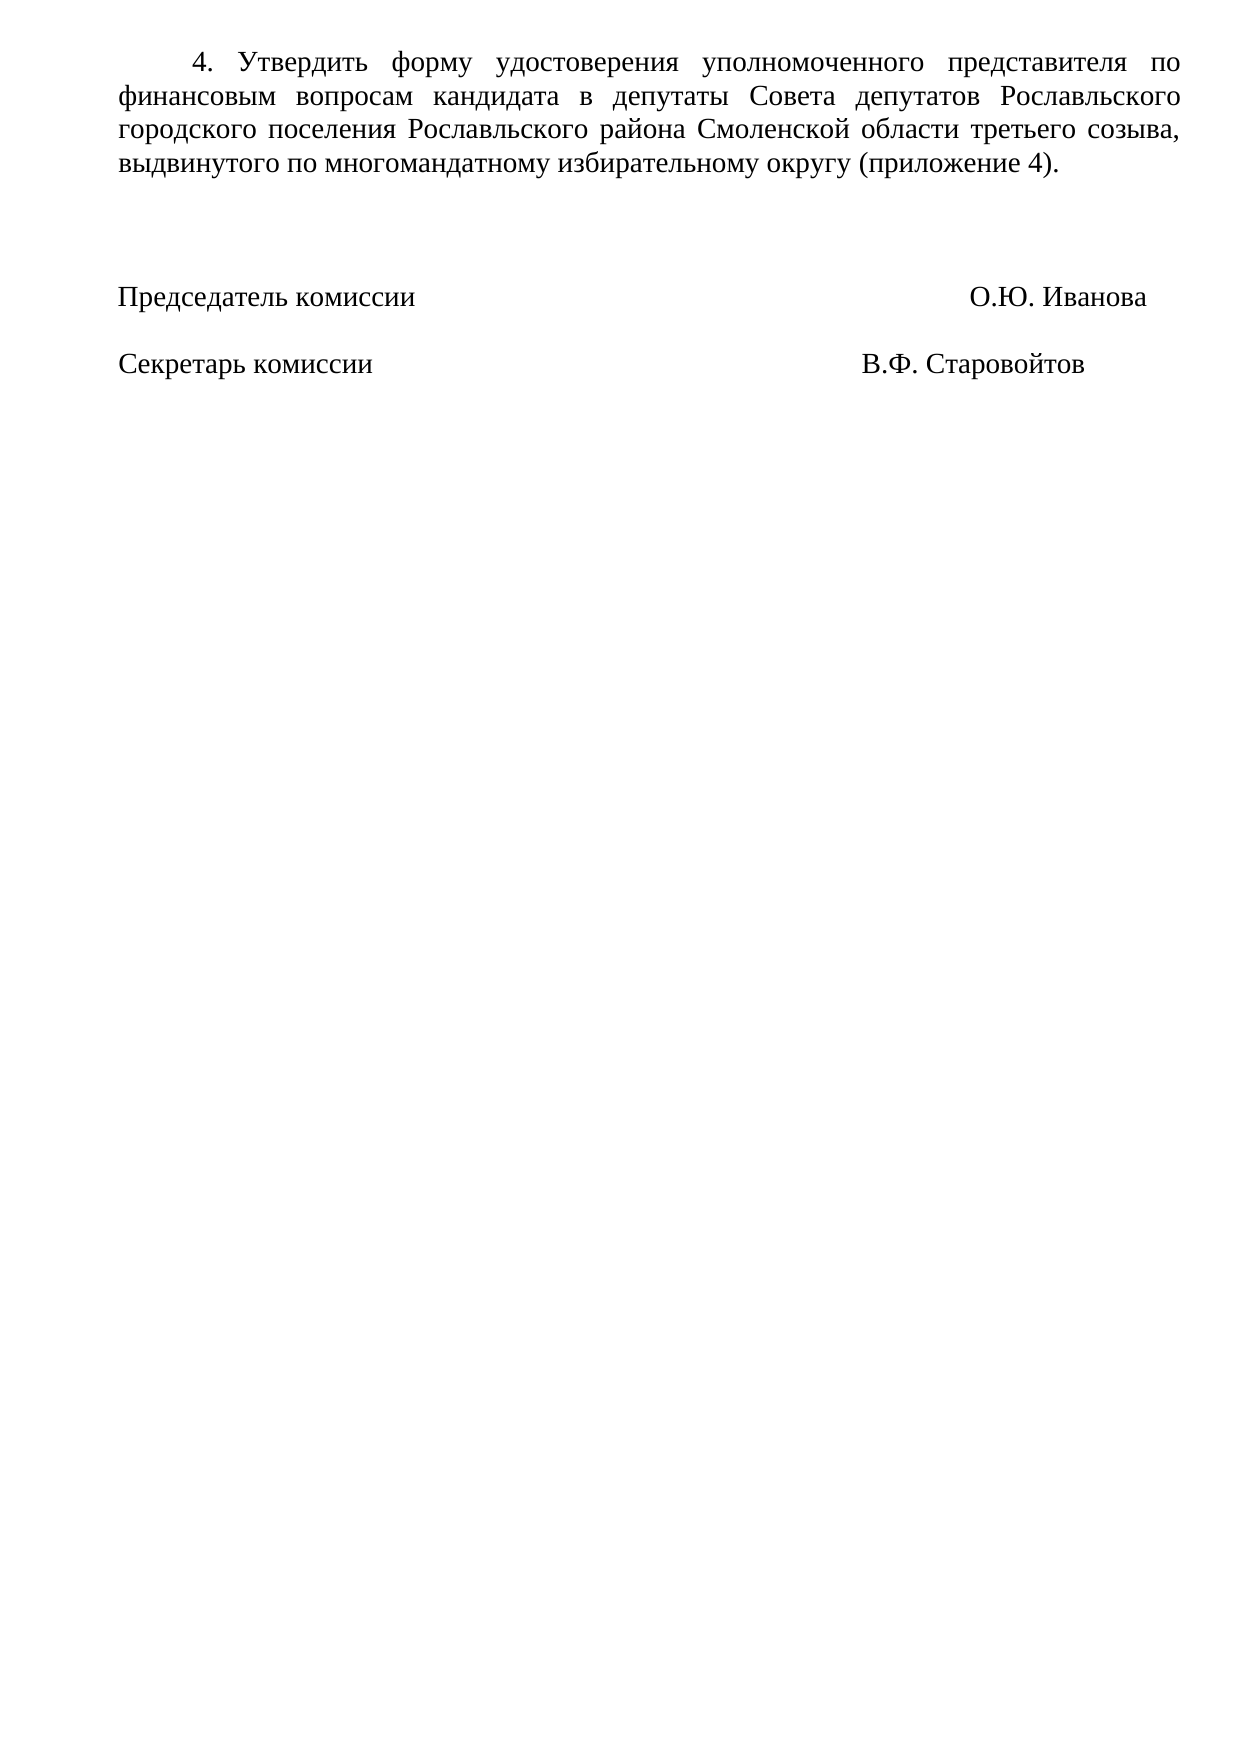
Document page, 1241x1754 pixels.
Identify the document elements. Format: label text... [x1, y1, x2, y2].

text Председатель комиссии О.Ю. Иванова [59, 279, 1181, 313]
text Секретарь комиссии В.Ф. Старовойтов [118, 346, 1181, 380]
text 4. Утвердить форму удостоверения уполномоченного представителя по финансовым вопросам кандидата в депутаты Совета депутатов Рославльского городского поселения Рославльского района Смоленской области третьего созыва, выдвинутого по многомандатному избирательному округу (приложение 4). [118, 44, 1181, 178]
